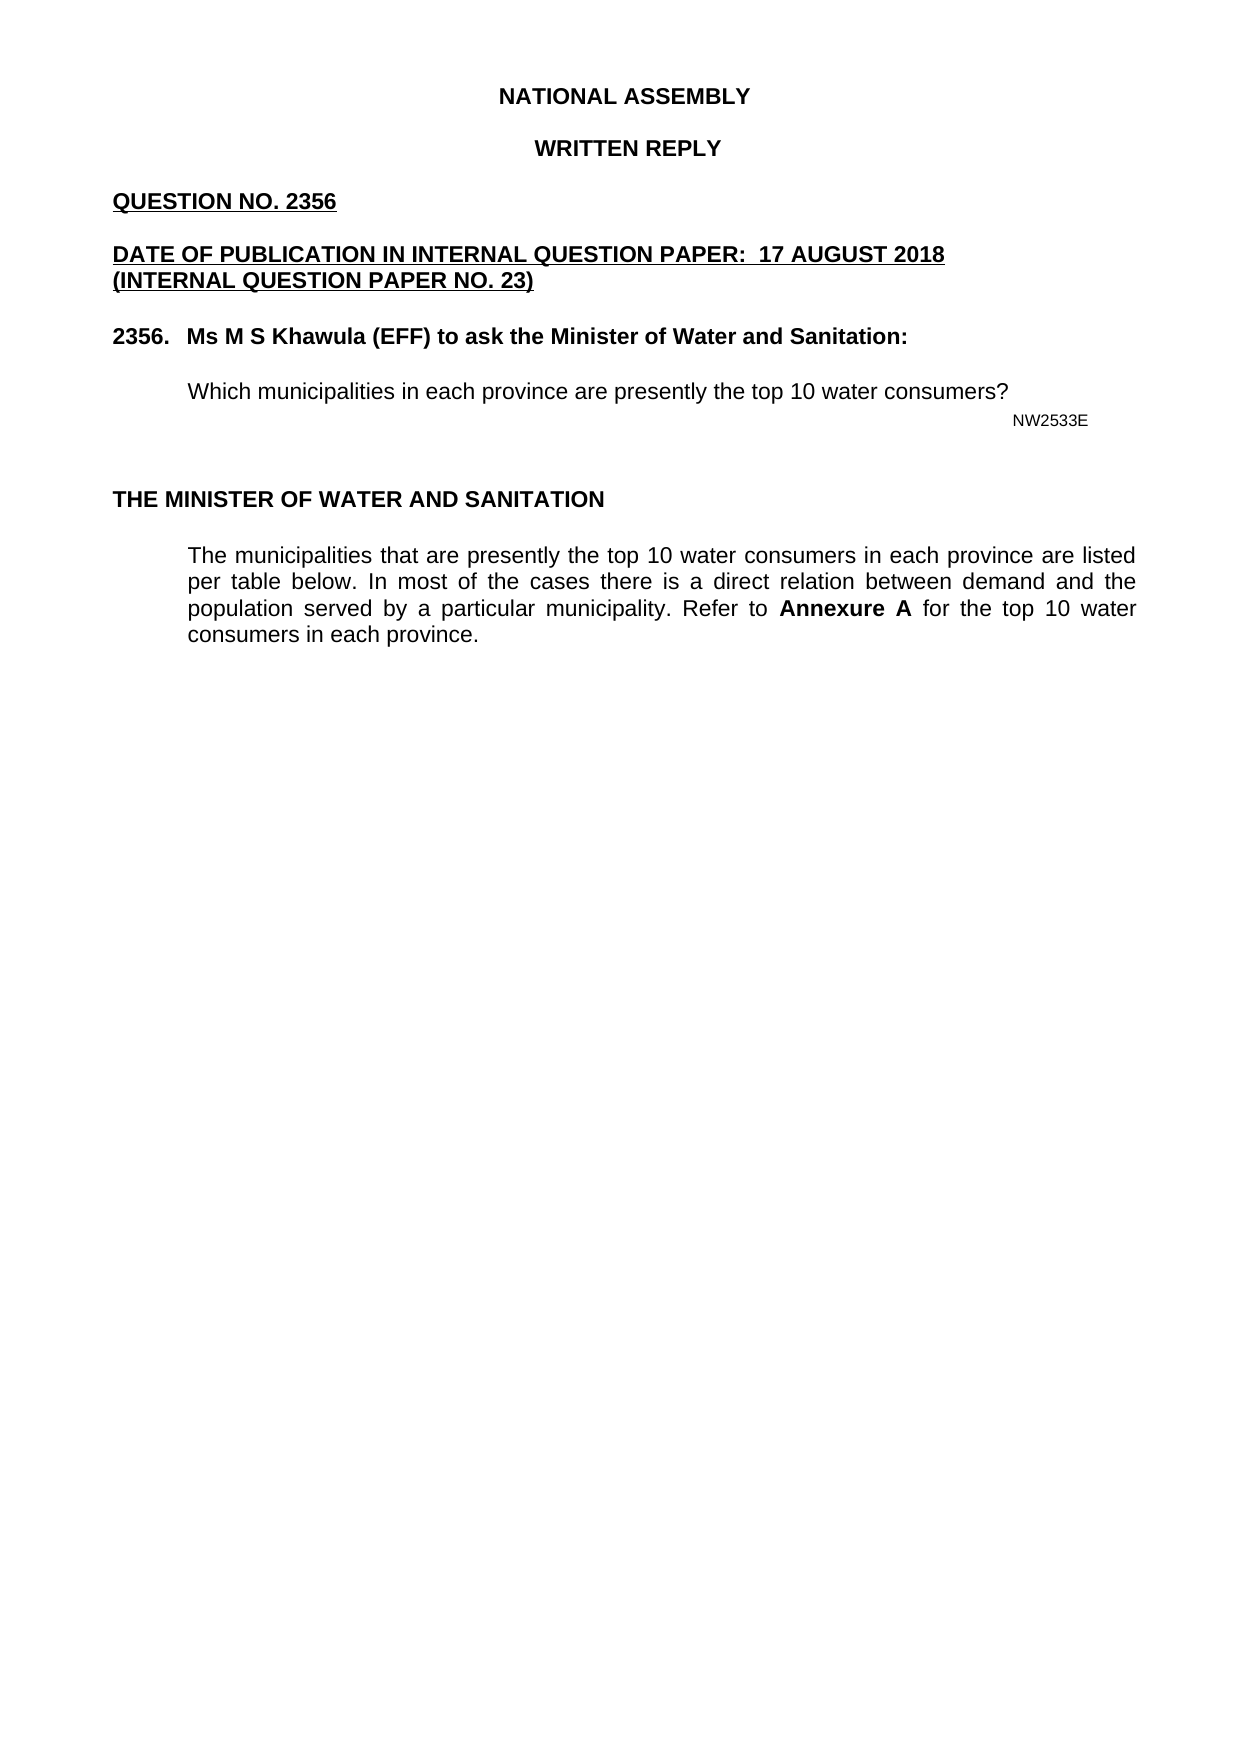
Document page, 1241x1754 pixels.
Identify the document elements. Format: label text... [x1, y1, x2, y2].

text Which municipalities in each province are presently the top 10 water consumers? NW2533E [187, 378, 1137, 431]
text (INTERNAL QUESTION PAPER NO. 23) [112, 267, 1137, 293]
text 2356. Ms M S Khawula (EFF) to ask the Minister of Water and Sanitation: [112, 323, 1137, 349]
text QUESTION NO. 2356 [112, 188, 1137, 214]
title NATIONAL ASSEMBLY [112, 83, 1137, 109]
text The municipalities that are presently the top 10 water consumers in each province are listed per table below. In most of the cases there is a direct relation between demand and the population served by a particular municipality. Refer to Annexure A for the top 10 water consumers in each province. [187, 542, 1137, 647]
text DATE OF PUBLICATION IN INTERNAL QUESTION PAPER: 17 AUGUST 2018 [112, 241, 1137, 267]
text THE MINISTER OF WATER AND SANITATION [112, 486, 1137, 513]
text WRITTEN REPLY [112, 135, 1137, 162]
